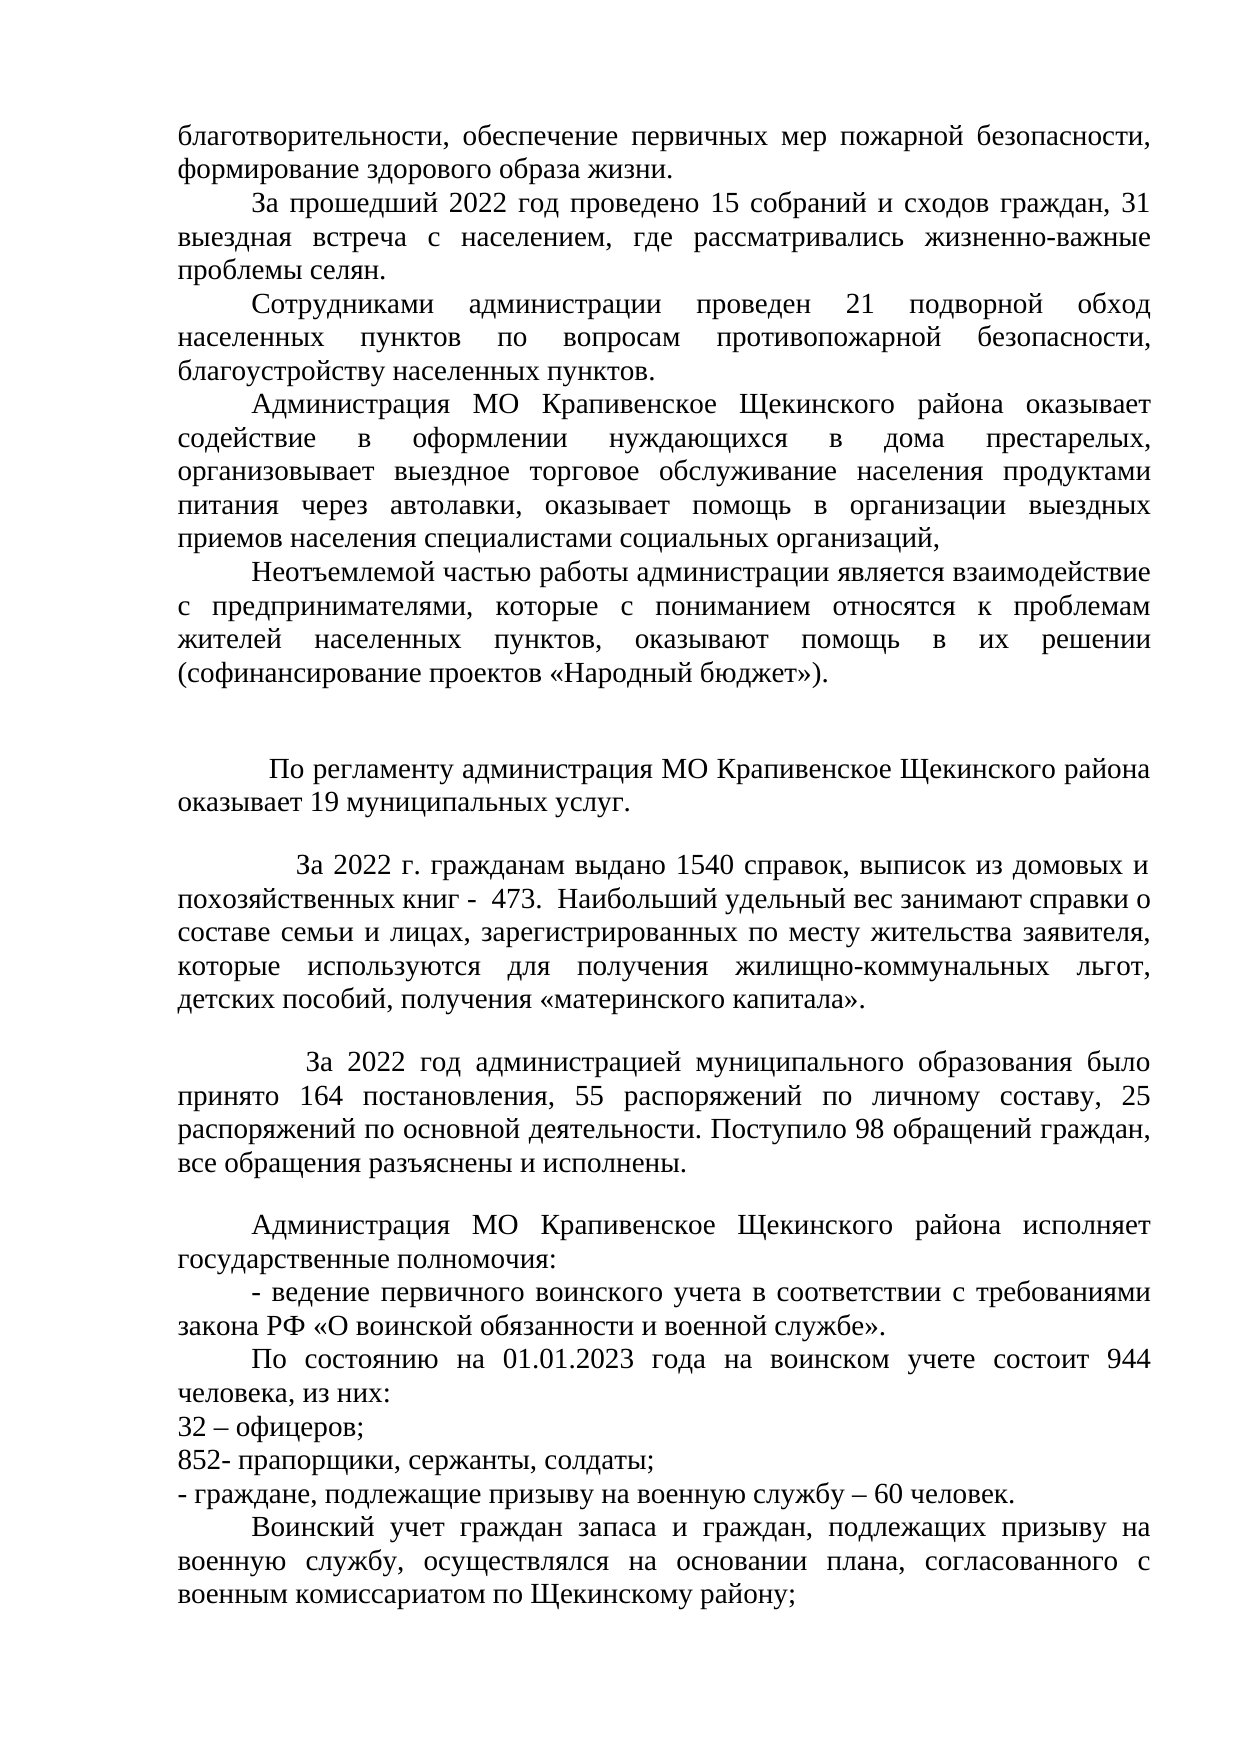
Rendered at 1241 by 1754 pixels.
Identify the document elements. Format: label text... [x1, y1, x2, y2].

text За 2022 г. гражданам выдано 1540 справок, выписок из домовых и похозяйственных книг - 473. Наибольший удельный вес занимают справки о составе семьи и лицах, зарегистрированных по месту жительства заявителя, которые используются для получения жилищно-коммунальных льгот, детских пособий, получения «материнского капитала». [177, 847, 1152, 1015]
text По регламенту администрация МО Крапивенское Щекинского района оказывает 19 муниципальных услуг. [177, 751, 1152, 818]
text По состоянию на 01.01.2023 года на воинском учете состоит 944 человека, из них: [177, 1342, 1152, 1409]
text Администрация МО Крапивенское Щекинского района оказывает содействие в оформлении нуждающихся в дома престарелых, организовывает выездное торговое обслуживание населения продуктами питания через автолавки, оказывает помощь в организации выездных приемов населения специалистами социальных организаций, [177, 386, 1152, 554]
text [177, 118, 1152, 185]
text За 2022 год администрацией муниципального образования было принято 164 постановления, 55 распоряжений по личному составу, 25 распоряжений по основной деятельности. Поступило 98 обращений граждан, все обращения разъяснены и исполнены. [177, 1044, 1152, 1178]
text Сотрудниками администрации проведен 21 подворной обход населенных пунктов по вопросам противопожарной безопасности, благоустройству населенных пунктов. [177, 286, 1152, 386]
text Воинский учет граждан запаса и граждан, подлежащих призыву на военную службу, осуществлялся на основании плана, согласованного с военным комиссариатом по Щекинскому району; [177, 1509, 1152, 1610]
text 32 – офицеров; [177, 1409, 1152, 1442]
text - ведение первичного воинского учета в соответствии с требованиями закона РФ «О воинской обязанности и военной службе». [177, 1274, 1152, 1342]
text Администрация МО Крапивенское Щекинского района исполняет государственные полномочия: [177, 1207, 1152, 1274]
text 852- прапорщики, сержанты, солдаты; [177, 1442, 1152, 1476]
text За прошедший 2022 год проведено 15 собраний и сходов граждан, 31 выездная встреча с населением, где рассматривались жизненно-важные проблемы селян. [177, 185, 1152, 286]
text - граждане, подлежащие призыву на военную службу – 60 человек. [177, 1476, 1152, 1509]
text Неотъемлемой частью работы администрации является взаимодействие с предпринимателями, которые с пониманием относятся к проблемам жителей населенных пунктов, оказывают помощь в их решении (софинансирование проектов «Народный бюджет»). [177, 554, 1152, 688]
